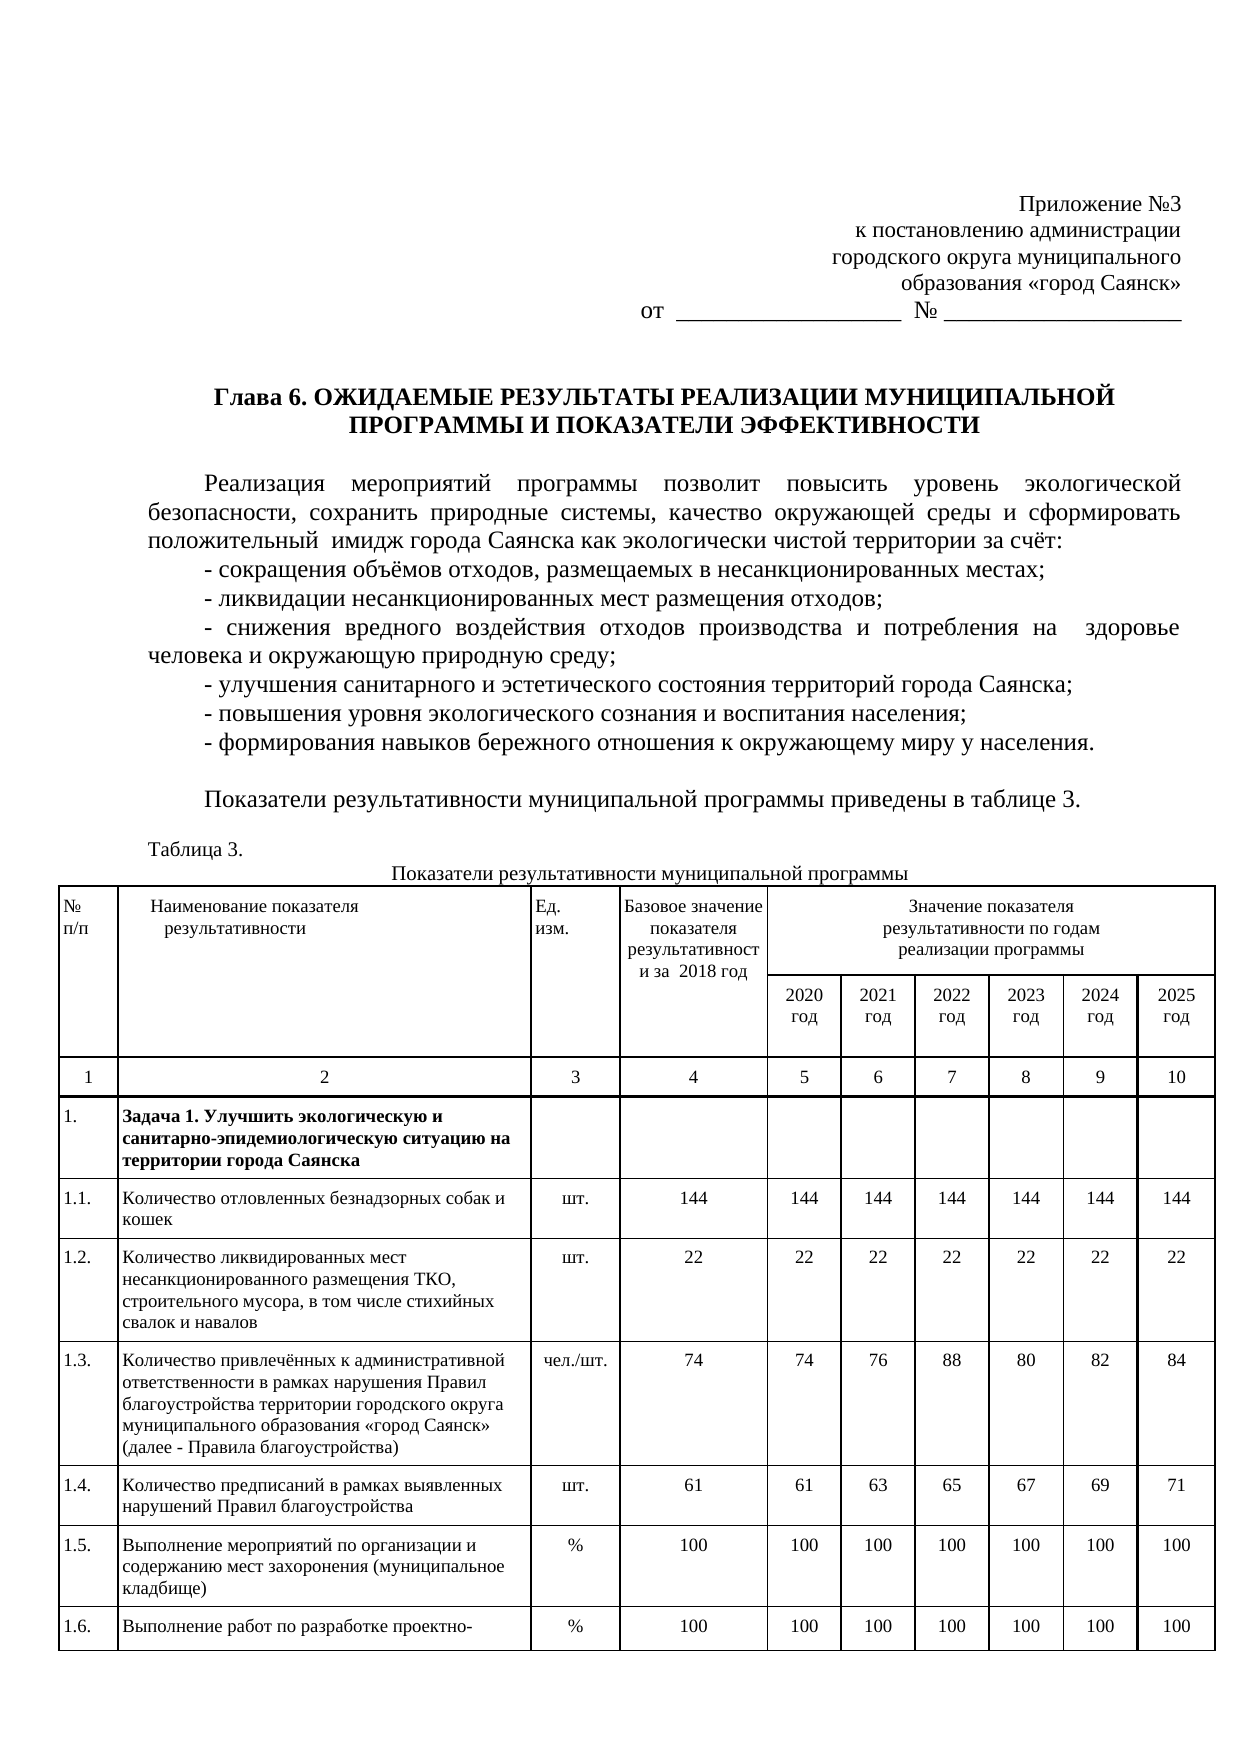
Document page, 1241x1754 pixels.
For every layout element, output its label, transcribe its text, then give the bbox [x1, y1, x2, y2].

text Таблица 3. [148, 837, 1152, 861]
table_cell 100 [1064, 1607, 1136, 1650]
table_cell 22 [768, 1239, 840, 1341]
table_cell [916, 1098, 988, 1178]
table_cell Выполнение мероприятий по организации и содержанию мест захоронения (муниципальное кладбище) [119, 1526, 530, 1606]
table_cell 22 [916, 1239, 988, 1341]
title Реализация мероприятий программы позволит повысить уровень экологической безопасности, сохранить природные системы, качество окружающей среды и сформировать положительный имидж города Саянска как экологически чистой территории за счёт: [148, 468, 1181, 554]
table_cell 63 [842, 1466, 914, 1525]
title Глава 6. ОЖИДАЕМЫЕ РЕЗУЛЬТАТЫ РЕАЛИЗАЦИИ МУНИЦИПАЛЬНОЙ ПРОГРАММЫ И ПОКАЗАТЕЛИ ЭФФЕКТИВНОСТИ [148, 382, 1181, 439]
table_cell 7 [916, 1058, 988, 1095]
table_cell 144 [768, 1179, 840, 1238]
table_cell 3 [532, 1058, 619, 1095]
table_cell [1064, 1098, 1136, 1178]
table_header Значение показателя результативности по годам реализации программы [768, 887, 1214, 974]
table_cell 76 [842, 1342, 914, 1465]
title - снижения вредного воздействия отходов производства и потребления на здоровье человека и окружающую природную среду; [148, 612, 1181, 669]
table_cell 1.4. [60, 1466, 117, 1525]
table_cell 2021 год [842, 976, 914, 1056]
table_cell 74 [621, 1342, 767, 1465]
text образования «город Саянск» [148, 269, 1181, 296]
table_cell Количество отловленных безнадзорных собак и кошек [119, 1179, 530, 1238]
text Показатели результативности муниципальной программы [148, 861, 1152, 885]
table_cell 2020 год [768, 976, 840, 1056]
text к постановлению администрации [148, 216, 1181, 243]
table_cell 100 [621, 1526, 767, 1606]
table_cell 65 [916, 1466, 988, 1525]
table_cell 144 [1139, 1179, 1214, 1238]
table_cell 2023 год [990, 976, 1063, 1056]
table_cell 67 [990, 1466, 1063, 1525]
table_cell 144 [1064, 1179, 1136, 1238]
table_cell 100 [1139, 1526, 1214, 1606]
table_cell 100 [1139, 1607, 1214, 1650]
title - сокращения объёмов отходов, размещаемых в несанкционированных местах; [148, 554, 1181, 583]
table_cell 100 [842, 1526, 914, 1606]
table_cell шт. [532, 1466, 619, 1525]
table_cell 71 [1139, 1466, 1214, 1525]
table_cell 1.3. [60, 1342, 117, 1465]
table_cell 22 [1139, 1239, 1214, 1341]
table_cell 2022 год [916, 976, 988, 1056]
title - ликвидации несанкционированных мест размещения отходов; [148, 583, 1181, 612]
table_cell шт. [532, 1239, 619, 1341]
table_cell Количество привлечённых к административной ответственности в рамках нарушения Правил благоустройства территории городского округа муниципального образования «город Саянск» (далее - Правила благоустройства) [119, 1342, 530, 1465]
table_cell 100 [916, 1526, 988, 1606]
table_cell шт. [532, 1179, 619, 1238]
table_cell 100 [842, 1607, 914, 1650]
table_cell 9 [1064, 1058, 1136, 1095]
table_cell 1.6. [60, 1607, 117, 1650]
table_cell Количество предписаний в рамках выявленных нарушений Правил благоустройства [119, 1466, 530, 1525]
table_cell 22 [621, 1239, 767, 1341]
table_cell 1.1. [60, 1179, 117, 1238]
table_cell 2024 год [1064, 976, 1136, 1056]
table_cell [119, 1607, 530, 1650]
table_cell 22 [842, 1239, 914, 1341]
table_cell 100 [621, 1607, 767, 1650]
table_cell [768, 1098, 840, 1178]
table_cell % [532, 1526, 619, 1606]
table_cell 100 [1064, 1526, 1136, 1606]
table_cell 8 [990, 1058, 1063, 1095]
table_cell 6 [842, 1058, 914, 1095]
table_header Базовое значение показателя результативности за 2018 год [621, 887, 767, 1056]
title - улучшения санитарного и эстетического состояния территорий города Саянска; [148, 669, 1181, 698]
table_cell 1.5. [60, 1526, 117, 1606]
table_cell 100 [768, 1607, 840, 1650]
table_cell 100 [768, 1526, 840, 1606]
table_cell 100 [990, 1526, 1063, 1606]
table_cell 1 [60, 1058, 117, 1095]
table_cell 144 [621, 1179, 767, 1238]
table_cell Задача 1. Улучшить экологическую и санитарно-эпидемиологическую ситуацию на территории города Саянска [119, 1098, 530, 1178]
title - формирования навыков бережного отношения к окружающему миру у населения. [148, 727, 1181, 756]
table_cell 61 [621, 1466, 767, 1525]
table_cell 82 [1064, 1342, 1136, 1465]
table_cell 144 [916, 1179, 988, 1238]
table_cell чел./шт. [532, 1342, 619, 1465]
table_cell 1.2. [60, 1239, 117, 1341]
table_cell 144 [990, 1179, 1063, 1238]
table_cell 100 [990, 1607, 1063, 1650]
table_cell 1. [60, 1098, 117, 1178]
table_header Наименование показателя результативности [119, 887, 530, 1056]
table_cell 144 [842, 1179, 914, 1238]
title Показатели результативности муниципальной программы приведены в таблице 3. [148, 784, 1181, 813]
table_cell [990, 1098, 1063, 1178]
title - повышения уровня экологического сознания и воспитания населения; [148, 698, 1181, 727]
table_cell 5 [768, 1058, 840, 1095]
table_cell 84 [1139, 1342, 1214, 1465]
table_cell 22 [1064, 1239, 1136, 1341]
table_cell 61 [768, 1466, 840, 1525]
text городского округа муниципального [148, 243, 1181, 269]
table_cell 80 [990, 1342, 1063, 1465]
text от __________________ № ___________________ [148, 296, 1181, 324]
text Приложение №3 [148, 190, 1181, 216]
table_cell 69 [1064, 1466, 1136, 1525]
table_header Ед. изм. [532, 887, 619, 1056]
table_cell [621, 1098, 767, 1178]
table_cell Количество ликвидированных мест несанкционированного размещения ТКО, строительного мусора, в том числе стихийных свалок и навалов [119, 1239, 530, 1341]
table_cell 74 [768, 1342, 840, 1465]
table_cell 100 [916, 1607, 988, 1650]
table_cell 2 [119, 1058, 530, 1095]
table_cell 4 [621, 1058, 767, 1095]
table_cell [1139, 1098, 1214, 1178]
table_cell [842, 1098, 914, 1178]
table_header № п/п [60, 887, 117, 1056]
table_cell [532, 1098, 619, 1178]
table_cell 2025 год [1139, 976, 1214, 1056]
table_cell 88 [916, 1342, 988, 1465]
table_cell 10 [1139, 1058, 1214, 1095]
table_cell 22 [990, 1239, 1063, 1341]
table_cell % [532, 1607, 619, 1650]
